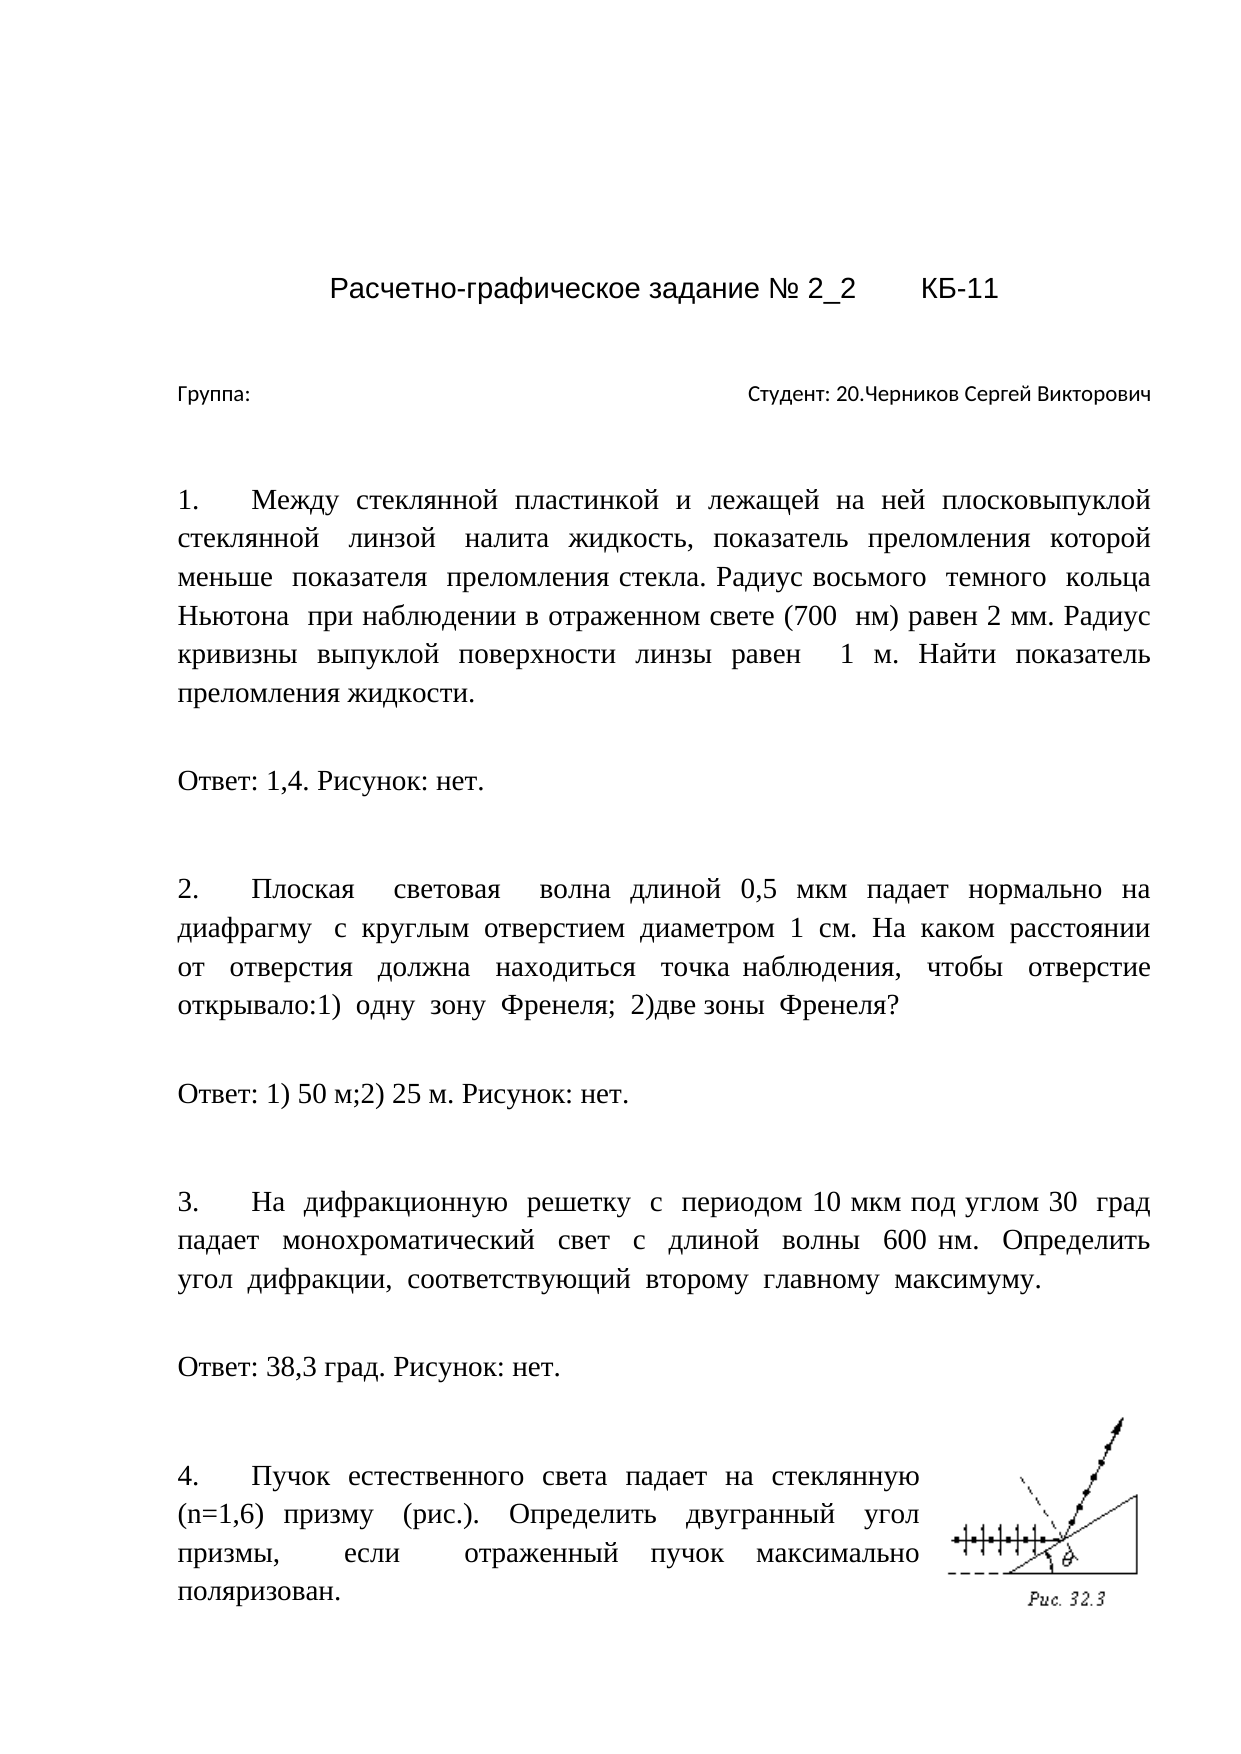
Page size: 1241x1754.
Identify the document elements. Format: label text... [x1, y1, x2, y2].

picture [939, 1413, 1152, 1617]
table_cell Студент: 20.Черников Сергей Викторович [664, 329, 1163, 432]
table_header Расчетно-графическое задание № 2_2 КБ-11 [166, 221, 1163, 329]
table_cell 3. На дифракционную решетку с периодом 10 мкм под углом 30 град падает монохроматический свет с длиной волны 600 нм. Определить угол дифракции, соответствующий второму главному максимуму. Ответ: 38,3 град. Рисунок: нет. [166, 1134, 1163, 1408]
table_cell Группа: [166, 329, 664, 432]
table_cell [166, 1408, 1163, 1632]
table_cell 1. Между стеклянной пластинкой и лежащей на ней плосковыпуклой стеклянной линзой налита жидкость, показатель преломления которой меньше показателя преломления стекла. Радиус восьмого темного кольца Ньютона при наблюдении в отраженном свете (700 нм) равен 2 мм. Радиус кривизны выпуклой поверхности линзы равен 1 м. Найти показатель преломления жидкости. Ответ: 1,4. Рисунок: нет. [166, 432, 1163, 822]
table_cell 2. Плоская световая волна длиной 0,5 мкм падает нормально на диафрагму с круглым отверстием диаметром 1 см. На каком расстоянии от отверстия должна находиться точка наблюдения, чтобы отверстие открывало:1) одну зону Френеля; 2)две зоны Френеля? Ответ: 1) 50 м;2) 25 м. Рисунок: нет. [166, 822, 1163, 1134]
